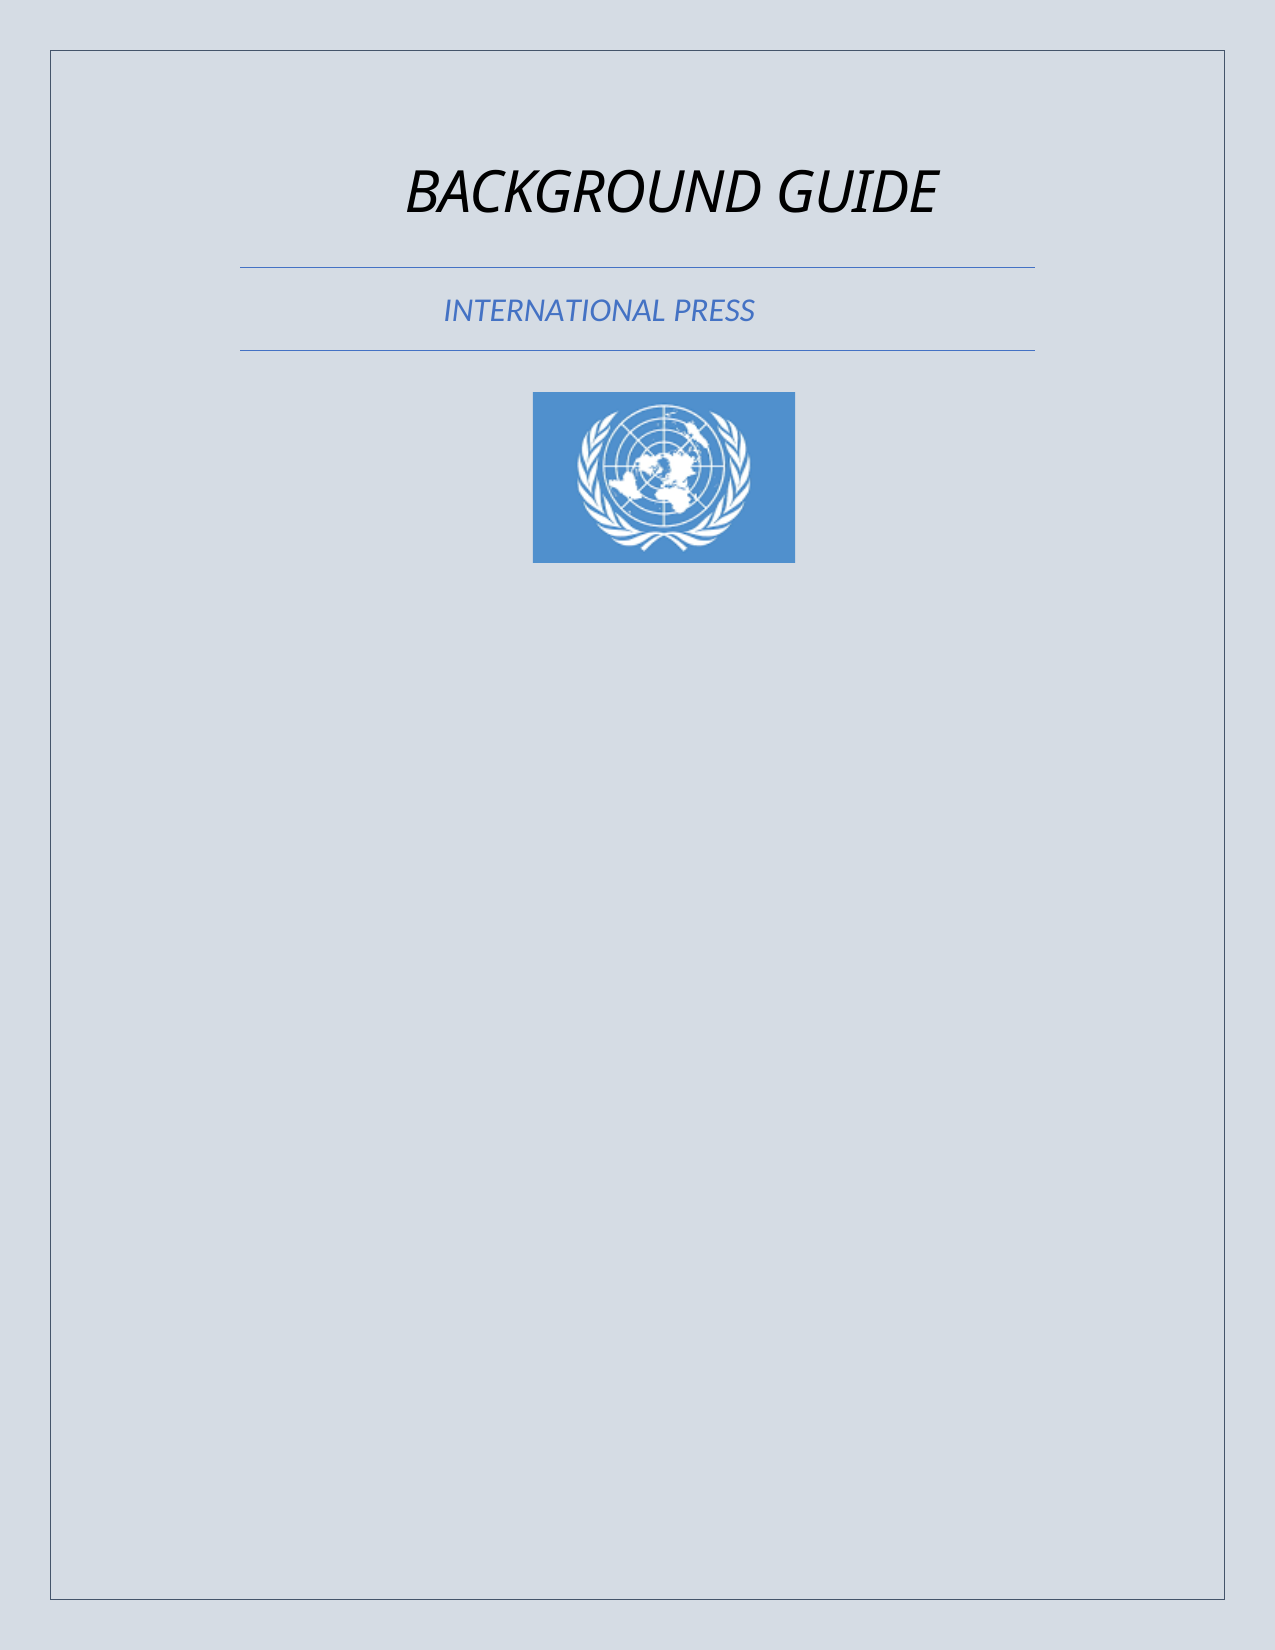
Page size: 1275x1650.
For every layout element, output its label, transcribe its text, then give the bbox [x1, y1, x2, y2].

picture [532, 392, 796, 563]
text INTERNATIONAL PRESS [240, 268, 1035, 350]
title BACKGROUND GUIDE [150, 150, 1125, 229]
